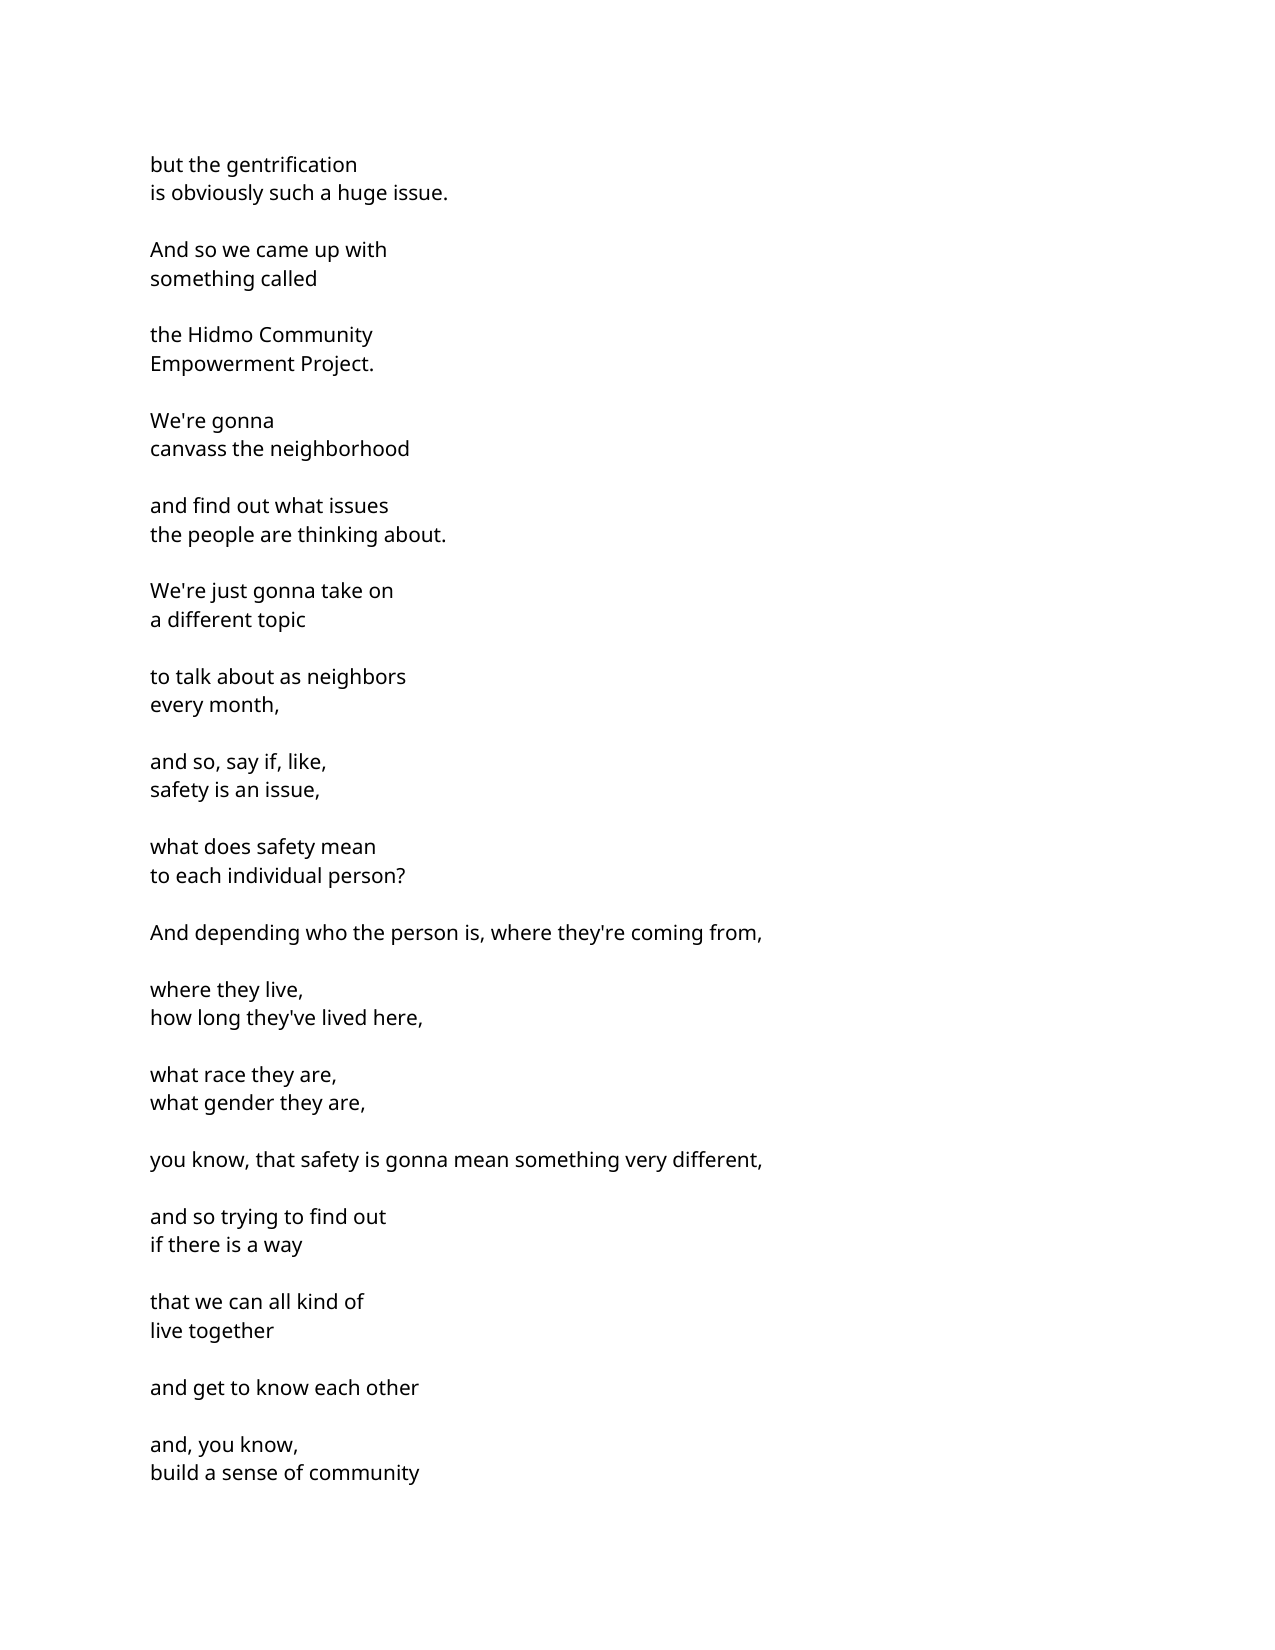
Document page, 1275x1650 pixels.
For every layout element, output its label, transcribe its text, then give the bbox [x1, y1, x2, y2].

text but the gentrification [150, 150, 1125, 178]
text Empowerment Project. [150, 349, 1125, 377]
text is obviously such a huge issue. [150, 178, 1125, 207]
text the Hidmo Community [150, 321, 1125, 349]
text something called [150, 264, 1125, 292]
text you know, that safety is gonna mean something very different, [150, 1145, 1125, 1174]
text and get to know each other [150, 1373, 1125, 1401]
text every month, [150, 690, 1125, 719]
text and so, say if, like, [150, 747, 1125, 776]
text live together [150, 1316, 1125, 1344]
text how long they've lived here, [150, 1003, 1125, 1032]
text and so trying to find out [150, 1202, 1125, 1231]
text that we can all kind of [150, 1287, 1125, 1316]
text canvass the neighborhood [150, 434, 1125, 463]
text We're gonna [150, 406, 1125, 434]
text what gender they are, [150, 1088, 1125, 1117]
text safety is an issue, [150, 776, 1125, 804]
text We're just gonna take on [150, 577, 1125, 605]
text to each individual person? [150, 861, 1125, 889]
text if there is a way [150, 1231, 1125, 1259]
text And depending who the person is, where they're coming from, [150, 918, 1125, 946]
text what race they are, [150, 1060, 1125, 1088]
text the people are thinking about. [150, 520, 1125, 548]
text and, you know, [150, 1430, 1125, 1458]
text And so we came up with [150, 235, 1125, 264]
text where they live, [150, 975, 1125, 1003]
text to talk about as neighbors [150, 662, 1125, 690]
text and find out what issues [150, 491, 1125, 520]
text what does safety mean [150, 832, 1125, 861]
text a different topic [150, 605, 1125, 633]
text build a sense of community [150, 1458, 1125, 1487]
